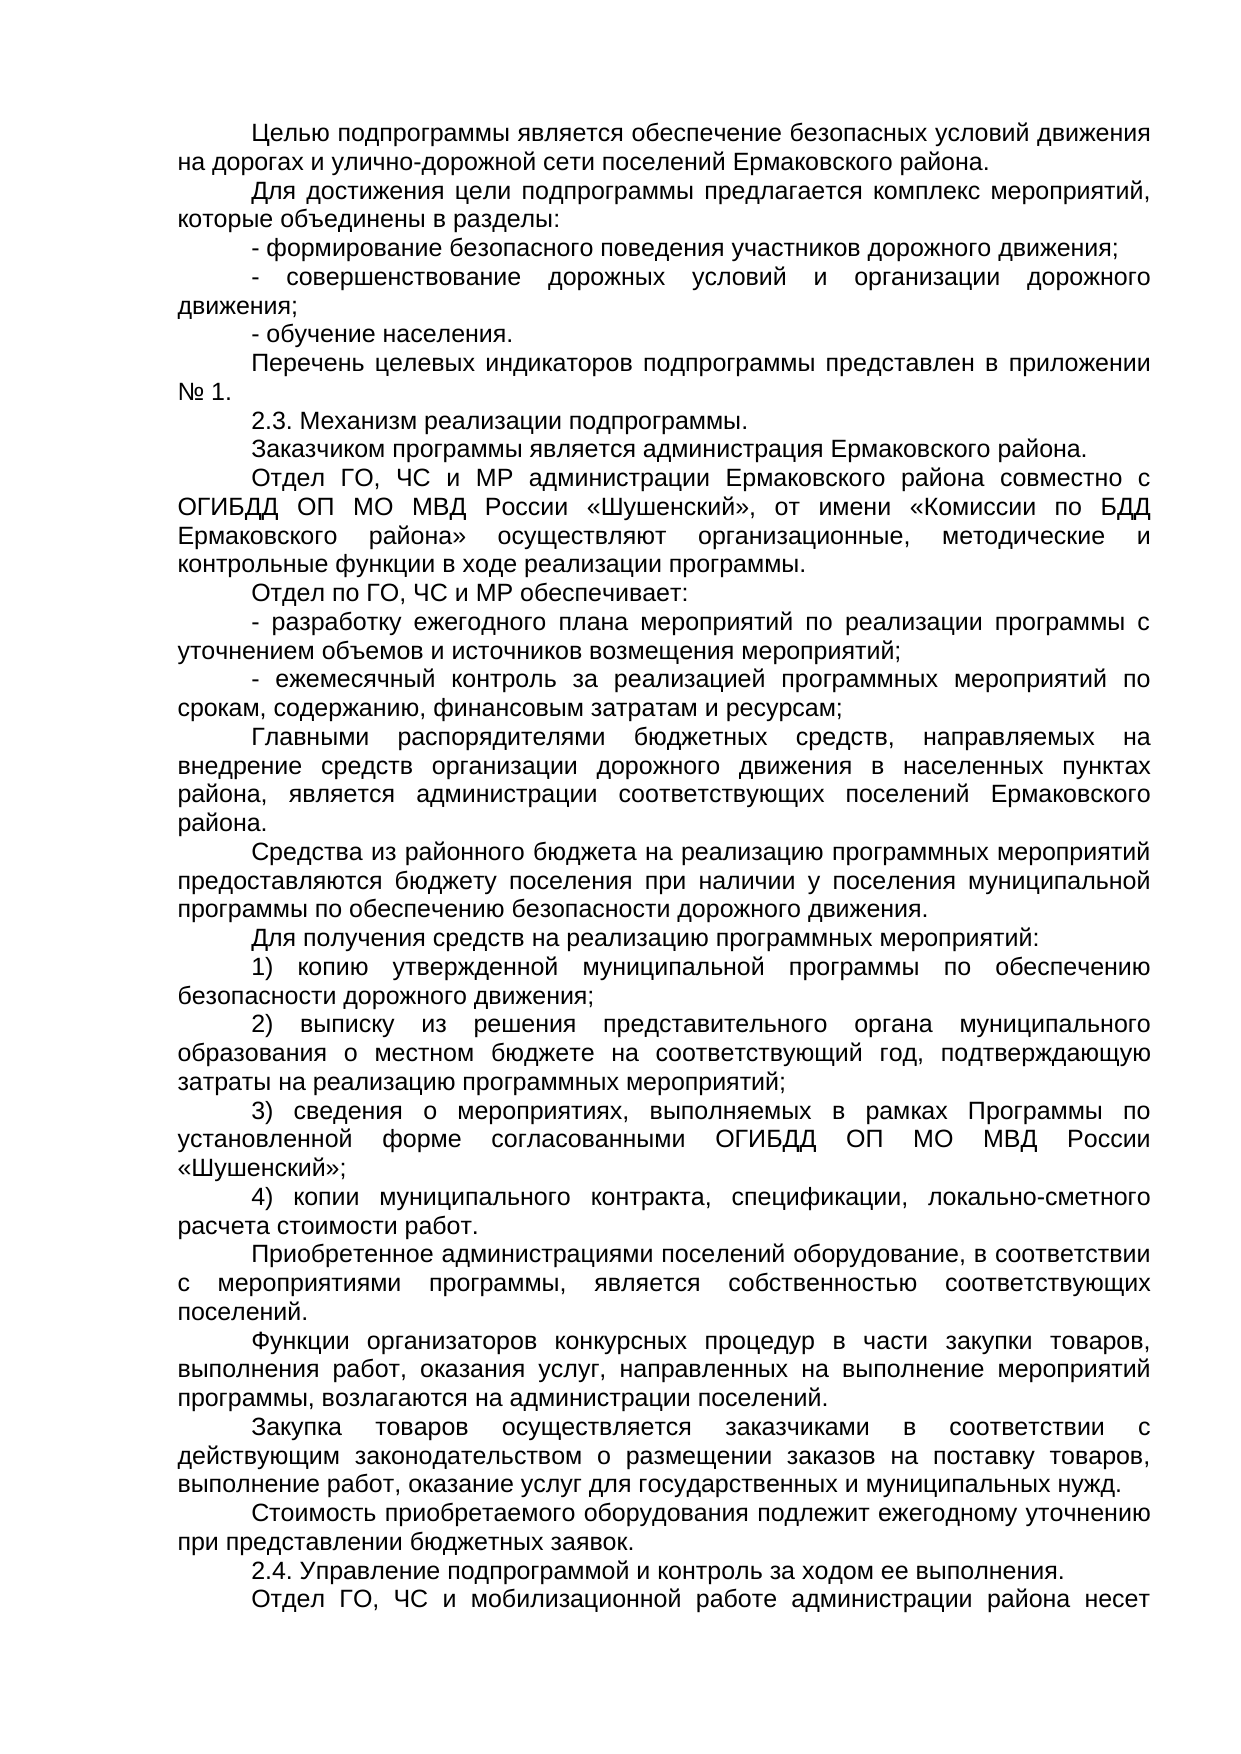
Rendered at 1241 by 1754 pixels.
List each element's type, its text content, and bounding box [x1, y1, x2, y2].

text 4) копии муниципального контракта, спецификации, локально-сметного расчета стоимости работ. [177, 1182, 1152, 1239]
text - разработку ежегодного плана мероприятий по реализации программы с уточнением объемов и источников возмещения мероприятий; [177, 607, 1152, 664]
text Отдел по ГО, ЧС и МР обеспечивает: [177, 578, 1152, 607]
text 2.4. Управление подпрограммой и контроль за ходом ее выполнения. [177, 1556, 1152, 1584]
text 2) выписку из решения представительного органа муниципального образования о местном бюджете на соответствующий год, подтверждающую затраты на реализацию программных мероприятий; [177, 1009, 1152, 1096]
text - совершенствование дорожных условий и организации дорожного движения; [177, 262, 1152, 319]
text Главными распорядителями бюджетных средств, направляемых на внедрение средств организации дорожного движения в населенных пунктах района, является администрации соответствующих поселений Ермаковского района. [177, 722, 1152, 837]
text - обучение населения. [177, 319, 1152, 348]
text Перечень целевых индикаторов подпрограммы представлен в приложении № 1. [177, 348, 1152, 406]
text - формирование безопасного поведения участников дорожного движения; [177, 233, 1152, 262]
text 3) сведения о мероприятиях, выполняемых в рамках Программы по установленной форме согласованными ОГИБДД ОП МО МВД России «Шушенский»; [177, 1096, 1152, 1182]
text Функции организаторов конкурсных процедур в части закупки товаров, выполнения работ, оказания услуг, направленных на выполнение мероприятий программы, возлагаются на администрации поселений. [177, 1326, 1152, 1412]
text Приобретенное администрациями поселений оборудование, в соответствии с мероприятиями программы, является собственностью соответствующих поселений. [177, 1239, 1152, 1326]
text Стоимость приобретаемого оборудования подлежит ежегодному уточнению при представлении бюджетных заявок. [177, 1498, 1152, 1556]
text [177, 1584, 1152, 1613]
text Для получения средств на реализацию программных мероприятий: [177, 923, 1152, 952]
text Закупка товаров осуществляется заказчиками в соответствии с действующим законодательством о размещении заказов на поставку товаров, выполнение работ, оказание услуг для государственных и муниципальных нужд. [177, 1412, 1152, 1498]
text Целью подпрограммы является обеспечение безопасных условий движения на дорогах и улично-дорожной сети поселений Ермаковского района. [177, 118, 1152, 176]
text Заказчиком программы является администрация Ермаковского района. [177, 434, 1152, 463]
text 1) копию утвержденной муниципальной программы по обеспечению безопасности дорожного движения; [177, 952, 1152, 1009]
text Отдел ГО, ЧС и МР администрации Ермаковского района совместно с ОГИБДД ОП МО МВД России «Шушенский», от имени «Комиссии по БДД Ермаковского района» осуществляют организационные, методические и контрольные функции в ходе реализации программы. [177, 463, 1152, 578]
text Для достижения цели подпрограммы предлагается комплекс мероприятий, которые объединены в разделы: [177, 176, 1152, 233]
text - ежемесячный контроль за реализацией программных мероприятий по срокам, содержанию, финансовым затратам и ресурсам; [177, 664, 1152, 722]
text Средства из районного бюджета на реализацию программных мероприятий предоставляются бюджету поселения при наличии у поселения муниципальной программы по обеспечению безопасности дорожного движения. [177, 837, 1152, 923]
text 2.3. Механизм реализации подпрограммы. [177, 406, 1152, 434]
